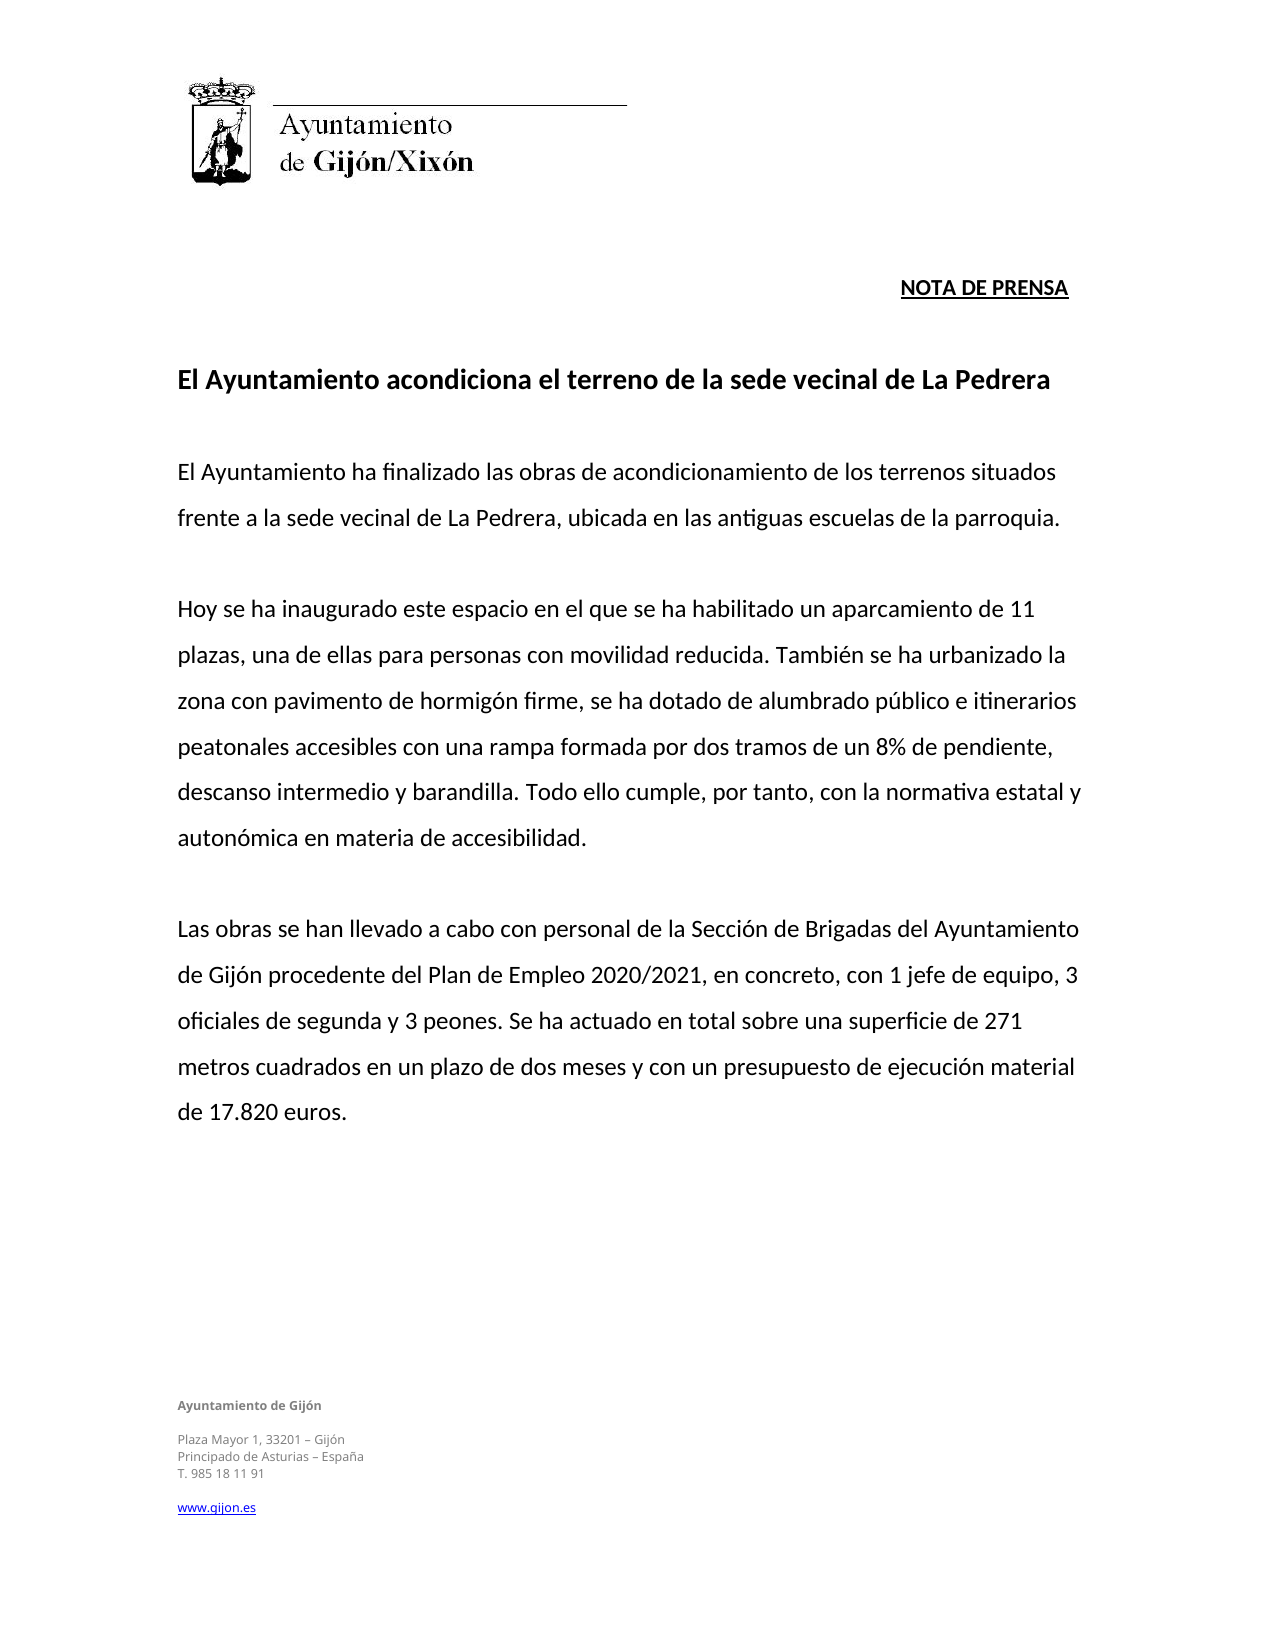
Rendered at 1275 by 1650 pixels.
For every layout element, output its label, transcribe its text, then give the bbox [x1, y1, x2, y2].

text El Ayuntamiento acondiciona el terreno de la sede vecinal de La Pedrera [177, 361, 1068, 397]
picture [177, 73, 628, 190]
text NOTA DE PRENSA [177, 273, 1068, 301]
text El Ayuntamiento ha finalizado las obras de acondicionamiento de los terrenos situados frente a la sede vecinal de La Pedrera, ubicada en las antiguas escuelas de la parroquia. Hoy se ha inaugurado este espacio en el que se ha habilitado un aparcamiento de 11 plazas, una de ellas para personas con movilidad reducida. También se ha urbanizado la zona con pavimento de hormigón firme, se ha dotado de alumbrado público e itinerarios peatonales accesibles con una rampa formada por dos tramos de un 8% de pendiente, descanso intermedio y barandilla. Todo ello cumple, por tanto, con la normativa estatal y autonómica en materia de accesibilidad. Las obras se han llevado a cabo con personal de la Sección de Brigadas del Ayuntamiento de Gijón procedente del Plan de Empleo 2020/2021, en concreto, con 1 jefe de equipo, 3 oficiales de segunda y 3 peones. Se ha actuado en total sobre una superficie de 271 metros cuadrados en un plazo de dos meses y con un presupuesto de ejecución material de 17.820 euros. [177, 456, 1098, 1127]
